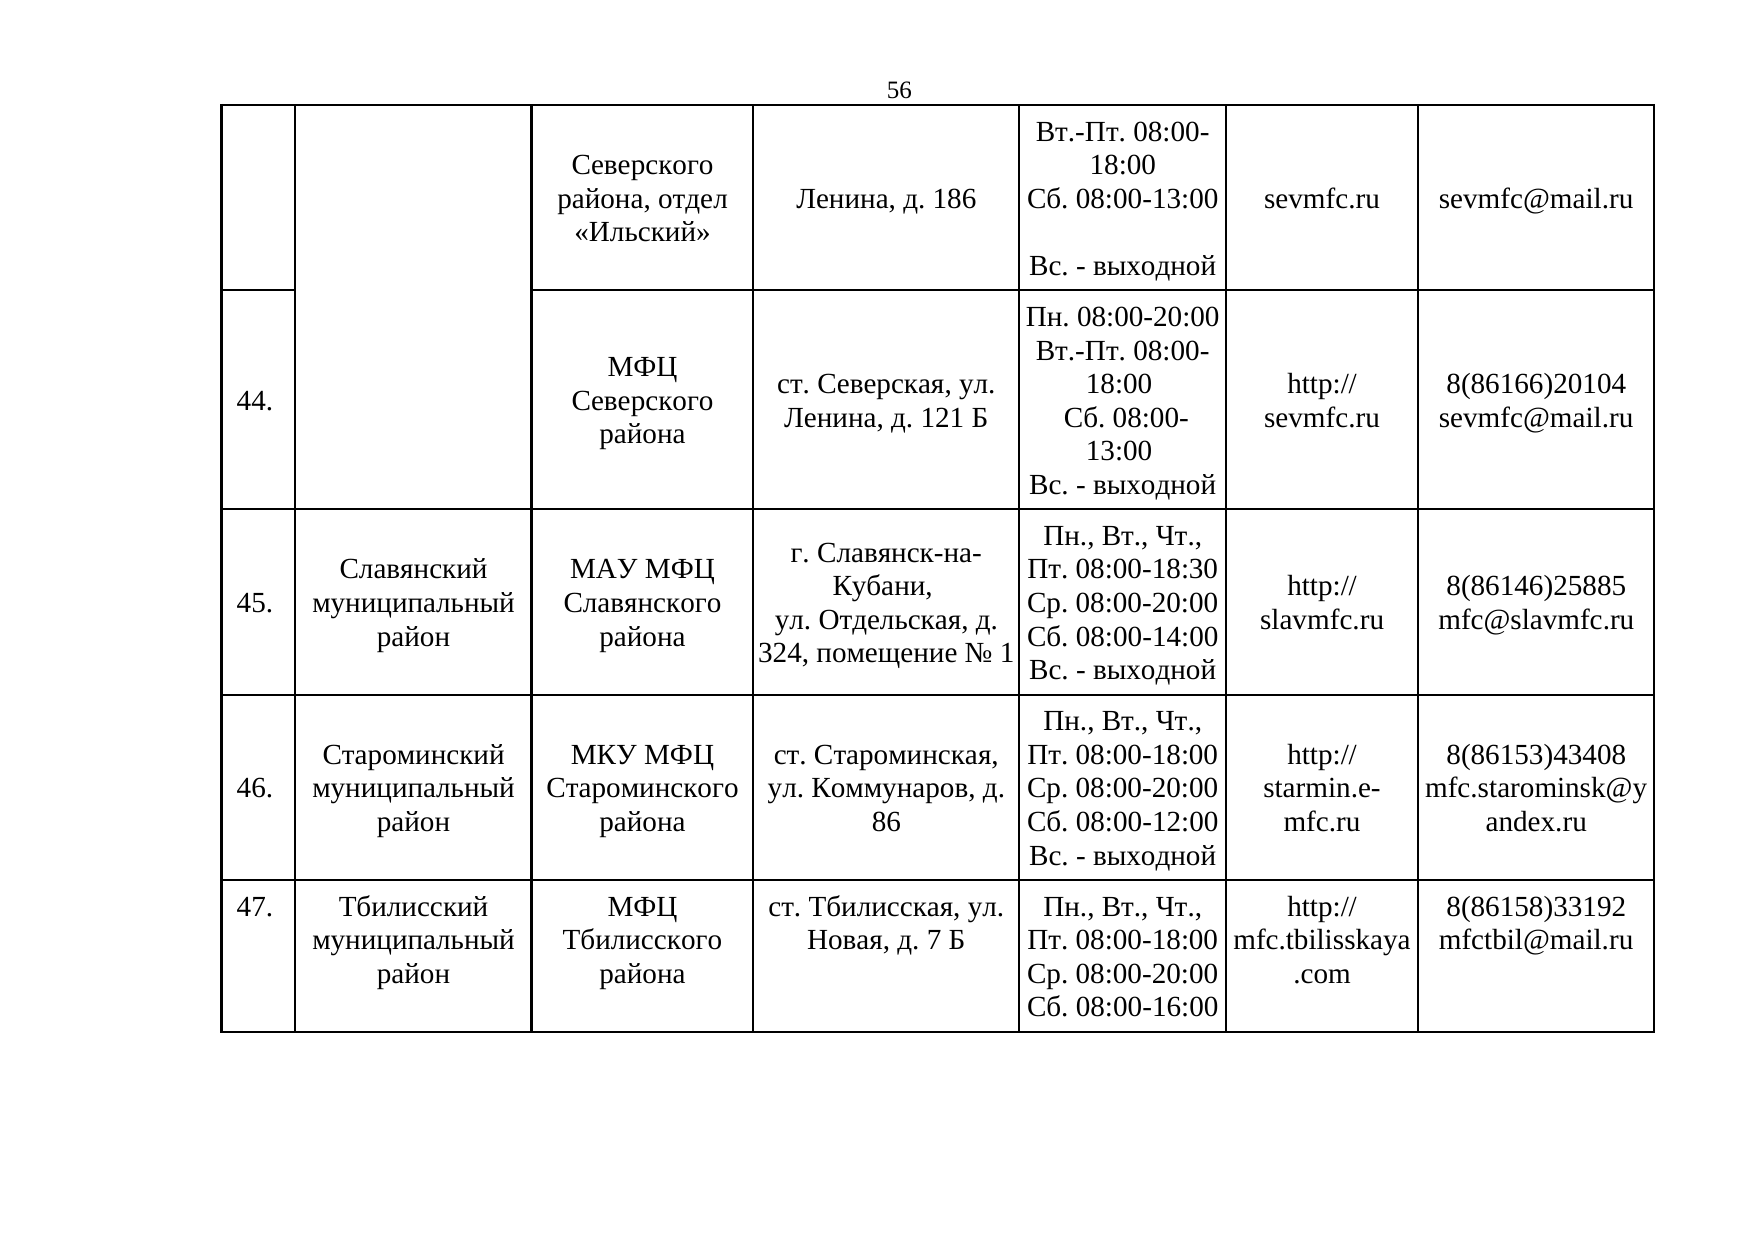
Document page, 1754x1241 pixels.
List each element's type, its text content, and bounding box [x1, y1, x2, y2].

table_cell [223, 696, 294, 879]
table_cell [223, 291, 294, 508]
table_cell [223, 510, 294, 693]
table_cell 8(86166)20104 sevmfc@mail.ru [1419, 291, 1653, 508]
table_cell Пн., Вт., Чт., Пт. 08:00-18:00 Ср. 08:00-20:00 Сб. 08:00-12:00 Вс. - выходной [1020, 696, 1225, 879]
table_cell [754, 106, 1018, 289]
table_cell МАУ МФЦ Славянского района [533, 510, 752, 693]
table_cell Пн., Вт., Чт., Пт. 08:00-18:30 Ср. 08:00-20:00 Сб. 08:00-14:00 Вс. - выходной [1020, 510, 1225, 693]
table_cell http://starmin.e-mfc.ru [1227, 696, 1417, 879]
table_cell МКУ МФЦ Староминского района [533, 696, 752, 879]
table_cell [296, 881, 530, 1031]
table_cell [533, 106, 752, 289]
table_cell г. Славянск-на-Кубани, ул. Отдельская, д. 324, помещение № 1 [754, 510, 1018, 693]
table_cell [1020, 881, 1225, 1031]
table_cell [1419, 106, 1653, 289]
table_cell 8(86146)25885 mfc@slavmfc.ru [1419, 510, 1653, 693]
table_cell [754, 881, 1018, 1031]
table_cell http://sevmfc.ru [1227, 106, 1417, 289]
table_cell [223, 106, 294, 289]
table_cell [1419, 881, 1653, 1031]
table_cell МФЦ Северского района [533, 291, 752, 508]
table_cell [1227, 881, 1417, 1031]
table_cell [223, 881, 294, 1031]
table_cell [533, 881, 752, 1031]
table_cell http://sevmfc.ru [1227, 291, 1417, 508]
table_cell ст. Староминская, ул. Коммунаров, д. 86 [754, 696, 1018, 879]
table_cell Пн. 08:00-20:00 Вт.-Пт. 08:00-18:00 Сб. 08:00-13:00 Вс. - выходной [1020, 291, 1225, 508]
table_cell http://slavmfc.ru [1227, 510, 1417, 693]
table_cell ст. Северская, ул. Ленина, д. 121 Б [754, 291, 1018, 508]
table_cell Староминский муниципальный район [296, 696, 530, 879]
table_cell Славянский муниципальный район [296, 510, 530, 693]
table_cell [1020, 106, 1225, 289]
table_cell 8(86153)43408 mfc.starominsk@yandex.ru [1419, 696, 1653, 879]
